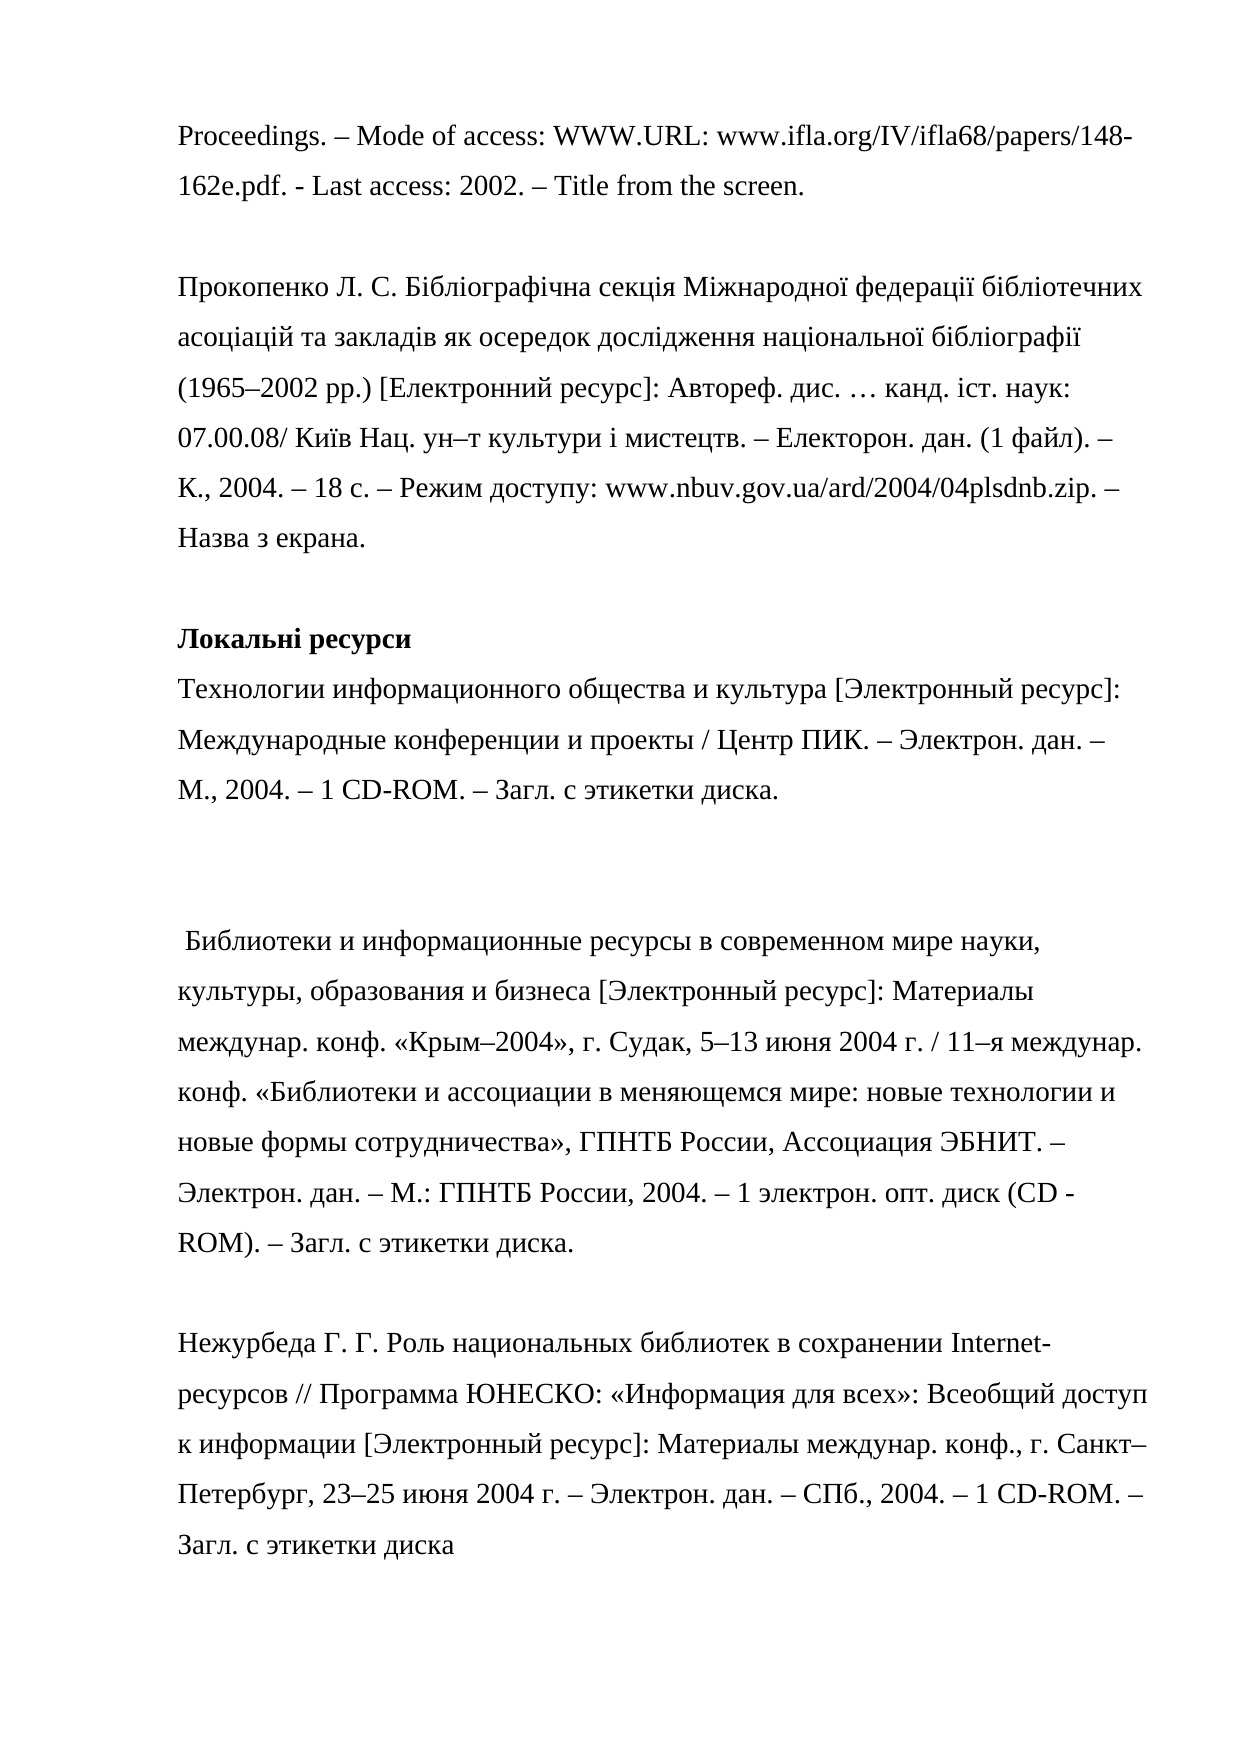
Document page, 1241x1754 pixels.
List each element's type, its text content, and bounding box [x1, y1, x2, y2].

text Локальні ресурси [177, 621, 1152, 655]
text Нежурбеда Г. Г. Роль национальных библиотек в сохранении Internet-ресурсов // Программа ЮНЕСКО: «Информация для всех»: Всеобщий доступ к информации [Электронный ресурс]: Материалы междунар. конф., г. Санкт–Петербург, 23–25 июня 2004 г. – Электрон. дан. – СПб., 2004. – 1 CD-ROM. – Загл. с этикетки диска [177, 1326, 1152, 1560]
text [177, 118, 1152, 202]
text Прокопенко Л. С. Бібліографічна секція Міжнародної федерації бібліотечних асоціацій та закладів як осередок дослідження національної бібліографії (1965–2002 рр.) [Електронний ресурс]: Автореф. дис. … канд. іст. наук: 07.00.08/ Київ Нац. ун–т культури і мистецтв. – Електорон. дан. (1 файл). – К., 2004. – 18 с. – Режим доступу: www.nbuv.gov.ua/ard/2004/04plsdnb.zip. – Назва з екрана. [177, 269, 1152, 554]
text Библиотеки и информационные ресурсы в современном мире науки, культуры, образования и бизнеса [Электронный ресурс]: Материалы междунар. конф. «Крым–2004», г. Судак, 5–13 июня 2004 г. / 11–я междунар. конф. «Библиотеки и ассоциации в меняющемся мире: новые технологии и новые формы сотрудничества», ГПНТБ России, Ассоциация ЭБНИТ. – Электрон. дан. – М.: ГПНТБ России, 2004. – 1 электрон. опт. диск (СD - ROM). – Загл. с этикетки диска. [177, 923, 1152, 1258]
text Технологии информационного общества и культура [Электронный ресурс]: Международные конференции и проекты / Центр ПИК. – Электрон. дан. – М., 2004. – 1 CD-ROM. – Загл. с этикетки диска. [177, 672, 1152, 806]
